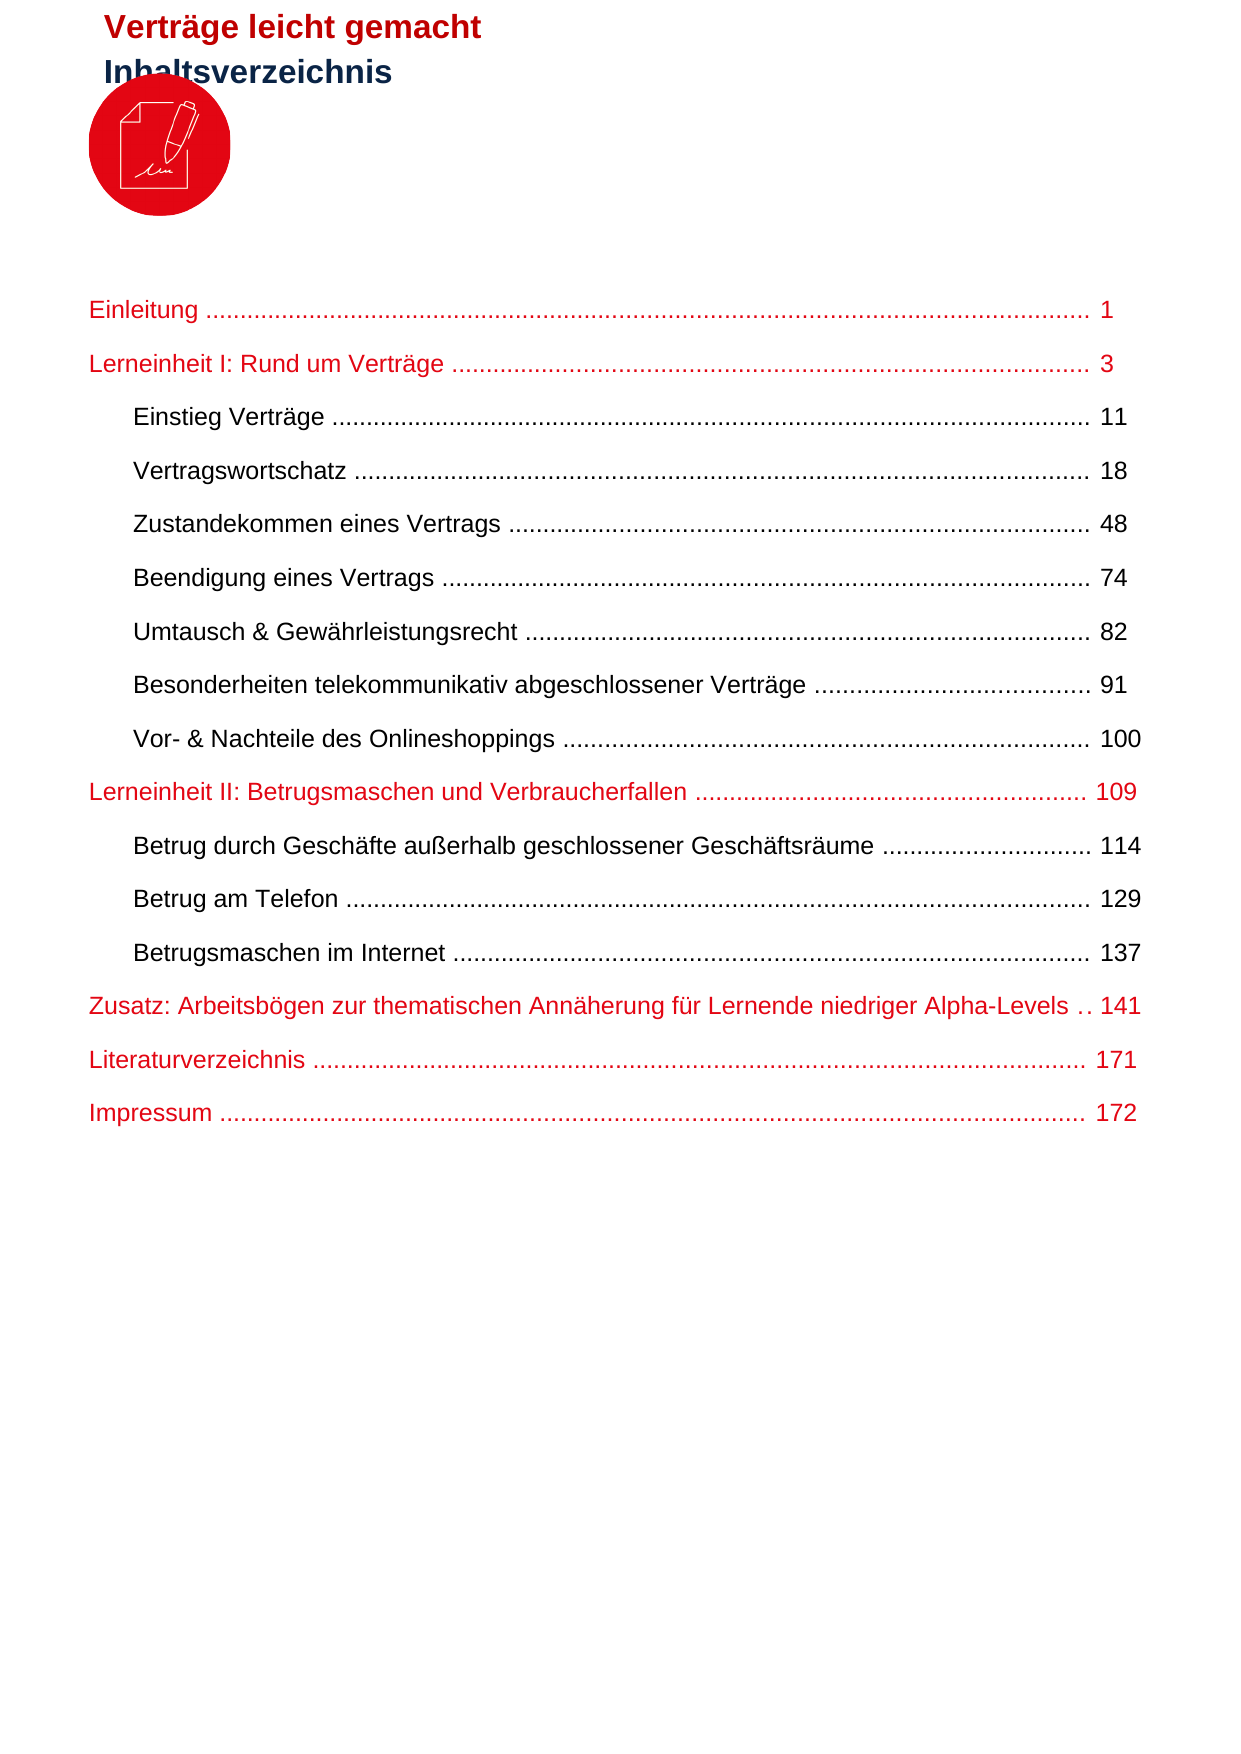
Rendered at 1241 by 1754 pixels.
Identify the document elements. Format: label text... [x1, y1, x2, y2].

text Einstieg Verträge 11 [133, 402, 1152, 431]
text Lerneinheit II: Betrugsmaschen und Verbraucherfallen 107 [89, 777, 1152, 806]
text Betrugsmaschen im Internet 132 [133, 938, 1152, 967]
text Betrug am Telefon 124 [133, 884, 1152, 913]
text Vertragswortschatz 18 [133, 456, 1152, 485]
text Umtausch & Gewährleistungsrecht 80 [133, 617, 1152, 645]
text Betrug durch Geschäfte außerhalb geschlossener Geschäftsräume 112 [133, 831, 1152, 859]
text Zusatz: Arbeitsbögen zur thematischen Annäherung für Lernende niedriger Alpha-Levels 135 [89, 991, 1152, 1020]
text Lerneinheit I: Rund um Verträge 3 [89, 349, 1152, 378]
text Zustandekommen eines Vertrags 47 [133, 509, 1152, 538]
text Vor- & Nachteile des Onlineshoppings 98 [133, 724, 1152, 752]
text Besonderheiten telekommunikativ abgeschlossener Verträge 89 [133, 670, 1152, 699]
text Beendigung eines Vertrags 72 [133, 563, 1152, 592]
picture [88, 73, 231, 216]
